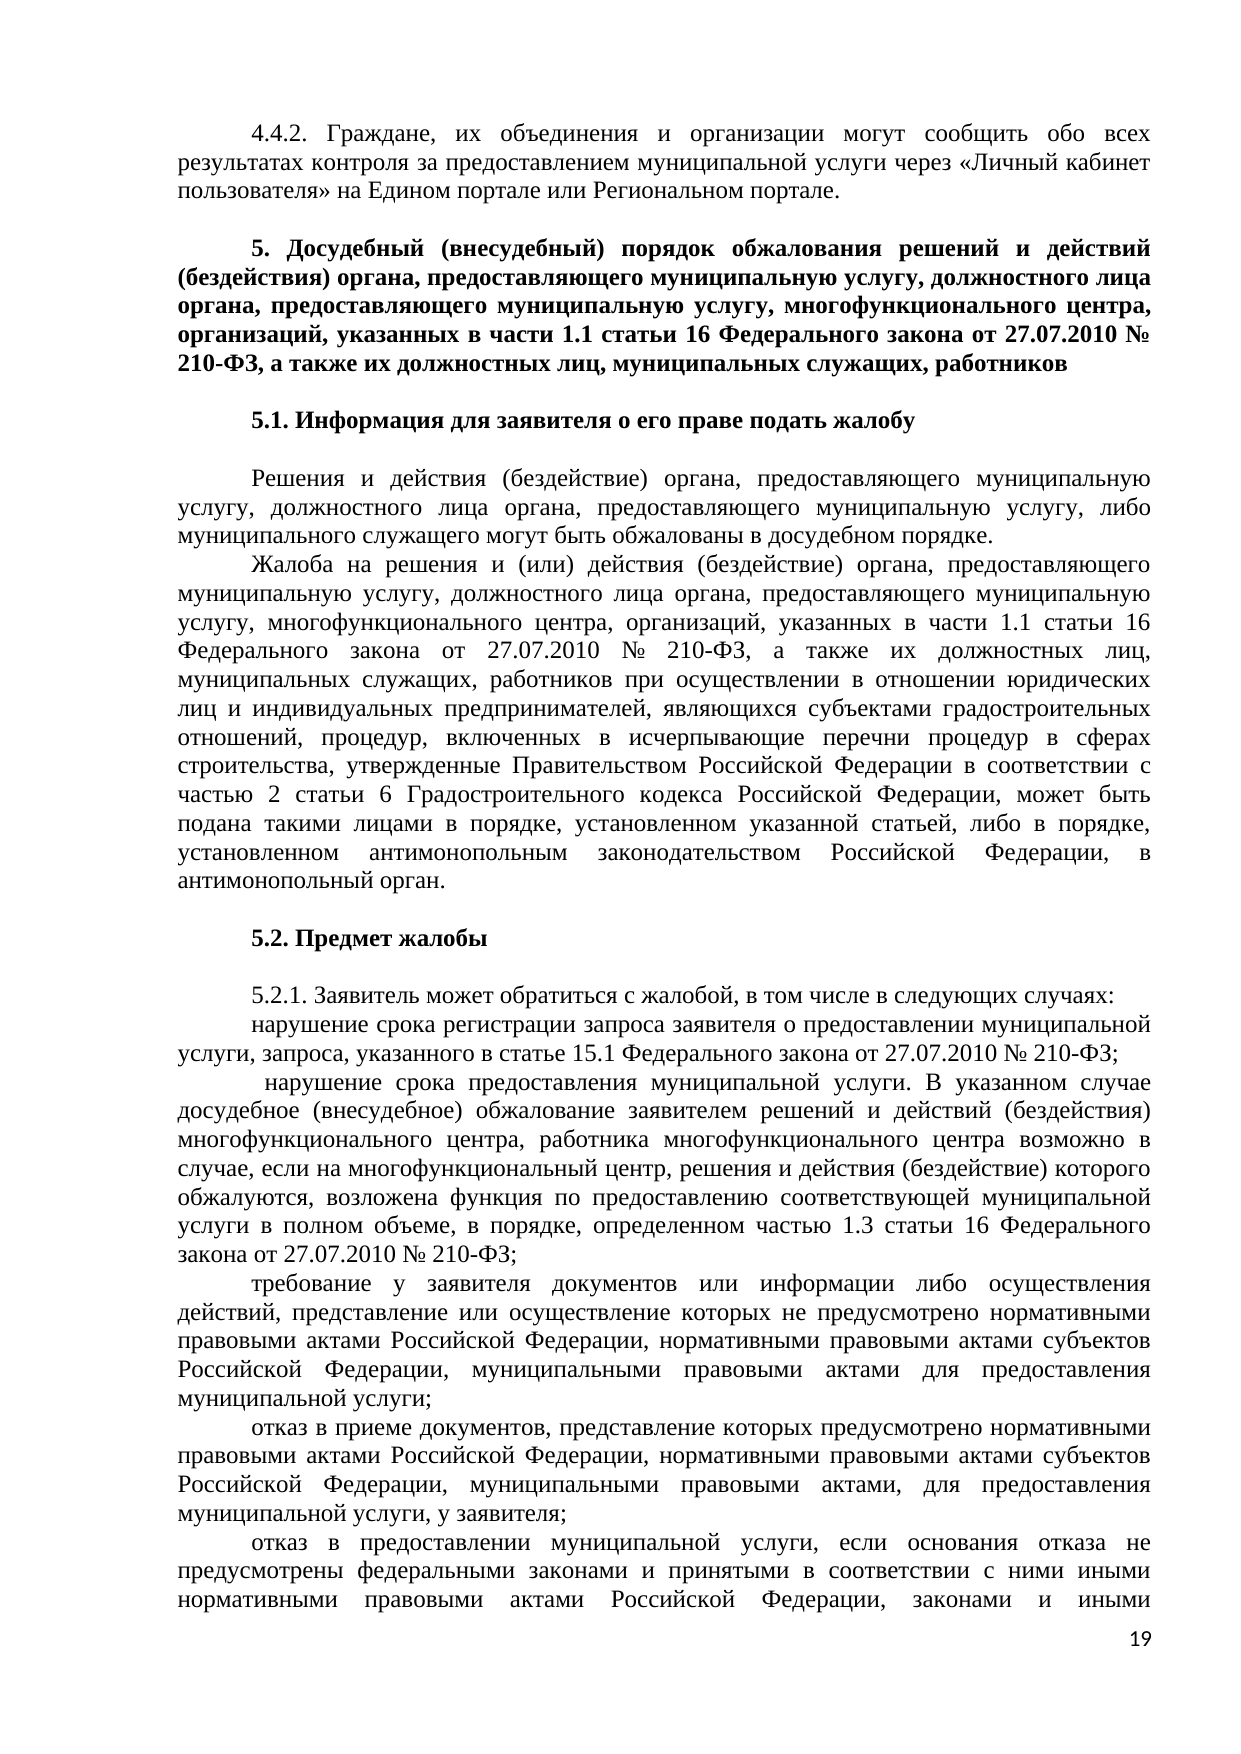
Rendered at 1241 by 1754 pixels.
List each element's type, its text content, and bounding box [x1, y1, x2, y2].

text 5.2.1. Заявитель может обратиться с жалобой, в том числе в следующих случаях: [177, 981, 1152, 1009]
text нарушение срока регистрации запроса заявителя о предоставлении муниципальной услуги, запроса, указанного в статье 15.1 Федерального закона от 27.07.2010 № 210-ФЗ; [177, 1009, 1152, 1067]
text нарушение срока предоставления муниципальной услуги. В указанном случае досудебное (внесудебное) обжалование заявителем решений и действий (бездействия) многофункционального центра, работника многофункционального центра возможно в случае, если на многофункциональный центр, решения и действия (бездействие) которого обжалуются, возложена функция по предоставлению соответствующей муниципальной услуги в полном объеме, в порядке, определенном частью 1.3 статьи 16 Федерального закона от 27.07.2010 № 210-ФЗ; [177, 1067, 1152, 1268]
text 5. Досудебный (внесудебный) порядок обжалования решений и действий (бездействия) органа, предоставляющего муниципальную услугу, должностного лица органа, предоставляющего муниципальную услугу, многофункционального центра, организаций, указанных в части 1.1 статьи 16 Федерального закона от 27.07.2010 № 210-ФЗ, а также их должностных лиц, муниципальных служащих, работников [177, 233, 1152, 377]
text требование у заявителя документов или информации либо осуществления действий, представление или осуществление которых не предусмотрено нормативными правовыми актами Российской Федерации, нормативными правовыми актами субъектов Российской Федерации, муниципальными правовыми актами для предоставления муниципальной услуги; [177, 1268, 1152, 1412]
text Жалоба на решения и (или) действия (бездействие) органа, предоставляющего муниципальную услугу, должностного лица органа, предоставляющего муниципальную услугу, многофункционального центра, организаций, указанных в части 1.1 статьи 16 Федерального закона от 27.07.2010 № 210-ФЗ, а также их должностных лиц, муниципальных служащих, работников при осуществлении в отношении юридических лиц и индивидуальных предпринимателей, являющихся субъектами градостроительных отношений, процедур, включенных в исчерпывающие перечни процедур в сферах строительства, утвержденные Правительством Российской Федерации в соответствии с частью 2 статьи 6 Градостроительного кодекса Российской Федерации, может быть подана такими лицами в порядке, установленном указанной статьей, либо в порядке, установленном антимонопольным законодательством Российской Федерации, в антимонопольный орган. [177, 549, 1152, 894]
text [177, 1527, 1152, 1613]
text 5.2. Предмет жалобы [177, 923, 1152, 952]
text Решения и действия (бездействие) органа, предоставляющего муниципальную услугу, должностного лица органа, предоставляющего муниципальную услугу, либо муниципального служащего могут быть обжалованы в досудебном порядке. [177, 463, 1152, 549]
text 4.4.2. Граждане, их объединения и организации могут сообщить обо всех результатах контроля за предоставлением муниципальной услуги через «Личный кабинет пользователя» на Едином портале или Региональном портале. [177, 118, 1152, 204]
text отказ в приеме документов, представление которых предусмотрено нормативными правовыми актами Российской Федерации, нормативными правовыми актами субъектов Российской Федерации, муниципальными правовыми актами, для предоставления муниципальной услуги, у заявителя; [177, 1412, 1152, 1527]
text 5.1. Информация для заявителя о его праве подать жалобу [177, 406, 1152, 434]
